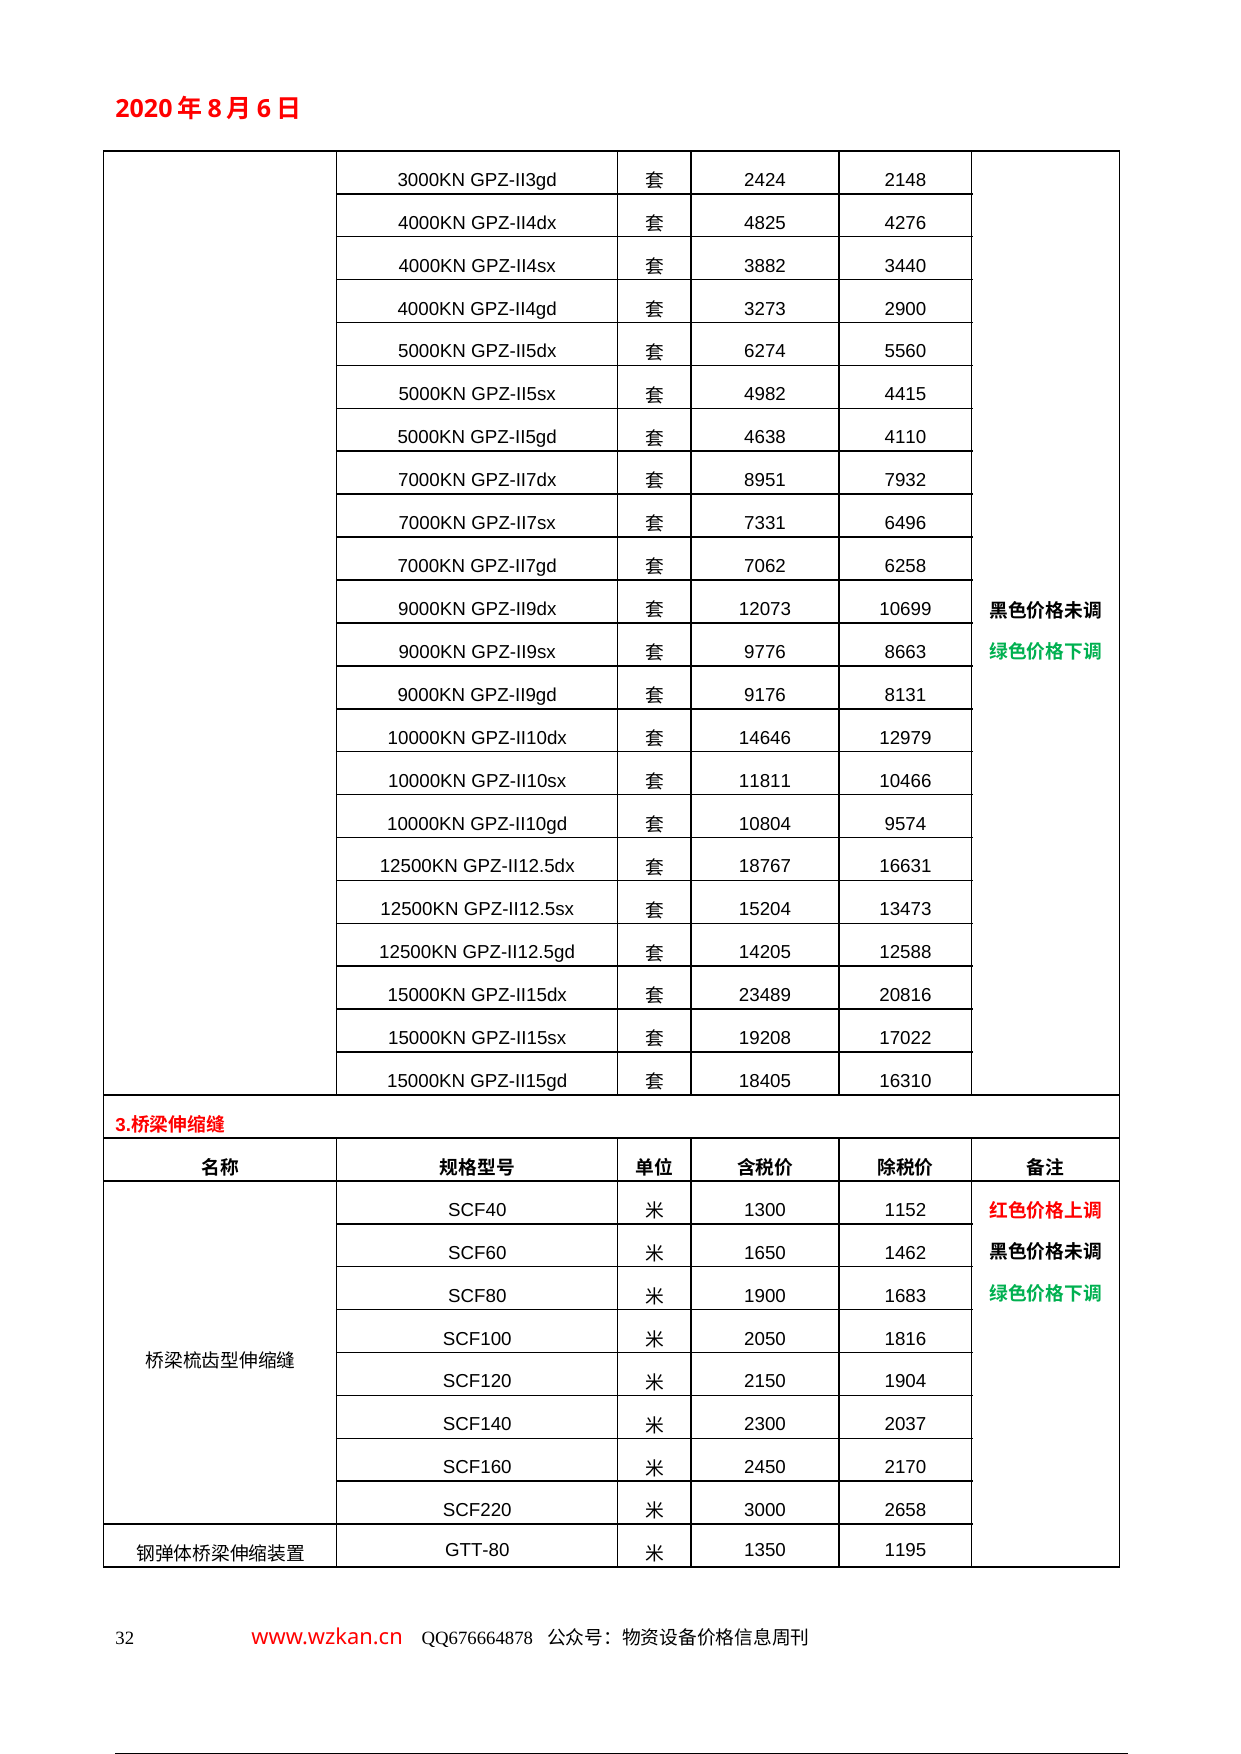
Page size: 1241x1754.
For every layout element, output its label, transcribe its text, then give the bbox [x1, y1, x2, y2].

table_cell 套 [618, 495, 690, 536]
table_cell 14646 [692, 710, 838, 751]
table_cell 9000KN GPZ-II9dx [337, 581, 617, 622]
table_cell 4415 [840, 366, 971, 407]
table_cell 14205 [692, 924, 838, 965]
table_cell 3000KN GPZ-II3gd [337, 152, 617, 193]
table_cell 3000 [692, 1482, 838, 1523]
table_cell 1300 [692, 1182, 838, 1223]
table_cell 15000KN GPZ-II15sx [337, 1010, 617, 1051]
table_cell 米 [618, 1310, 690, 1352]
table_cell 6258 [840, 538, 971, 579]
table_cell 12500KN GPZ-II12.5gd [337, 924, 617, 965]
table_cell 7331 [692, 495, 838, 536]
table_cell 5560 [840, 323, 971, 364]
table_cell 4982 [692, 366, 838, 407]
table_cell 18767 [692, 838, 838, 879]
table_cell 9000KN GPZ-II9sx [337, 624, 617, 665]
table_cell SCF220 [337, 1482, 617, 1523]
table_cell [972, 152, 1119, 1094]
table_cell 6274 [692, 323, 838, 364]
table_cell 套 [618, 237, 690, 279]
table_cell 1350 [692, 1525, 838, 1566]
table_cell 15000KN GPZ-II15gd [337, 1053, 617, 1094]
table_cell 套 [618, 538, 690, 579]
table_cell 套 [618, 710, 690, 751]
table_cell 米 [618, 1267, 690, 1309]
table_cell 20816 [840, 967, 971, 1008]
table_cell 4825 [692, 195, 838, 236]
table_cell 规格型号 [337, 1139, 617, 1180]
table_cell 3440 [840, 237, 971, 279]
table_cell 12073 [692, 581, 838, 622]
table_cell SCF100 [337, 1310, 617, 1352]
table_cell 9574 [840, 795, 971, 837]
table_cell 1462 [840, 1225, 971, 1266]
table_cell 12588 [840, 924, 971, 965]
table_cell 2170 [840, 1439, 971, 1480]
table_cell 套 [618, 1053, 690, 1094]
table_cell 12500KN GPZ-II12.5sx [337, 881, 617, 922]
table_cell 9000KN GPZ-II9gd [337, 667, 617, 708]
table_cell 3882 [692, 237, 838, 279]
table_cell 4638 [692, 409, 838, 450]
table_cell 2037 [840, 1396, 971, 1437]
table_cell 12500KN GPZ-II12.5dx [337, 838, 617, 879]
table_cell 15000KN GPZ-II15dx [337, 967, 617, 1008]
table_cell 2150 [692, 1353, 838, 1394]
table_cell 套 [618, 667, 690, 708]
table_cell 8663 [840, 624, 971, 665]
table_cell 19208 [692, 1010, 838, 1051]
table_cell 套 [618, 152, 690, 193]
table_cell 13473 [840, 881, 971, 922]
table_cell 1900 [692, 1267, 838, 1309]
table_cell 米 [618, 1182, 690, 1223]
table_cell 套 [618, 452, 690, 493]
table_cell 1683 [840, 1267, 971, 1309]
table_cell 3.桥梁伸缩缝 [104, 1096, 1119, 1137]
table_cell SCF160 [337, 1439, 617, 1480]
table_cell SCF60 [337, 1225, 617, 1266]
table_cell 套 [618, 881, 690, 922]
table_cell 套 [618, 195, 690, 236]
table_cell 7932 [840, 452, 971, 493]
table_cell 套 [618, 366, 690, 407]
table_cell 套 [618, 581, 690, 622]
table_cell 8131 [840, 667, 971, 708]
table_cell GTT-80 [337, 1525, 617, 1566]
table_cell 4000KN GPZ-II4gd [337, 280, 617, 322]
table_cell 12979 [840, 710, 971, 751]
table_cell 11811 [692, 752, 838, 794]
table_cell 5000KN GPZ-II5gd [337, 409, 617, 450]
table_cell SCF140 [337, 1396, 617, 1437]
table_cell 9176 [692, 667, 838, 708]
table_cell 3273 [692, 280, 838, 322]
table_cell SCF40 [337, 1182, 617, 1223]
table_cell 套 [618, 280, 690, 322]
table_cell 18405 [692, 1053, 838, 1094]
table_cell 10804 [692, 795, 838, 837]
table_cell 16631 [840, 838, 971, 879]
table_cell 10000KN GPZ-II10gd [337, 795, 617, 837]
table_cell 23489 [692, 967, 838, 1008]
table_cell 2148 [840, 152, 971, 193]
table_cell 1152 [840, 1182, 971, 1223]
table_cell 2424 [692, 152, 838, 193]
table_cell 1650 [692, 1225, 838, 1266]
table_cell 红色价格上调 黑色价格未调 绿色价格下调 [972, 1182, 1119, 1566]
table_cell 1195 [840, 1525, 971, 1566]
table_cell 套 [618, 924, 690, 965]
table_cell 2050 [692, 1310, 838, 1352]
table_cell 2300 [692, 1396, 838, 1437]
table_cell 套 [618, 967, 690, 1008]
table_cell 米 [618, 1225, 690, 1266]
table_cell 米 [618, 1482, 690, 1523]
table_cell SCF120 [337, 1353, 617, 1394]
table_cell 7062 [692, 538, 838, 579]
table_cell 套 [618, 323, 690, 364]
table_cell 桥梁梳齿型伸缩缝 [104, 1182, 336, 1523]
table_cell 2450 [692, 1439, 838, 1480]
table_cell 名称 [104, 1139, 336, 1180]
table_cell 10000KN GPZ-II10dx [337, 710, 617, 751]
table_cell 9776 [692, 624, 838, 665]
table_cell 钢弹体桥梁伸缩装置 [104, 1525, 336, 1566]
table_cell 2900 [840, 280, 971, 322]
table_cell 4000KN GPZ-II4sx [337, 237, 617, 279]
table_cell 10699 [840, 581, 971, 622]
table_cell 6496 [840, 495, 971, 536]
table_cell 米 [618, 1396, 690, 1437]
table_cell 1816 [840, 1310, 971, 1352]
table_cell 套 [618, 624, 690, 665]
table_cell 10466 [840, 752, 971, 794]
table_cell 16310 [840, 1053, 971, 1094]
table_cell 8951 [692, 452, 838, 493]
table_cell 备注 [972, 1139, 1119, 1180]
table_cell 15204 [692, 881, 838, 922]
table_cell 米 [618, 1353, 690, 1394]
table_cell 米 [618, 1439, 690, 1480]
table_cell 7000KN GPZ-II7gd [337, 538, 617, 579]
table_cell 7000KN GPZ-II7sx [337, 495, 617, 536]
table_cell 除税价 [840, 1139, 971, 1180]
table_cell 套 [618, 752, 690, 794]
table_cell 4000KN GPZ-II4dx [337, 195, 617, 236]
table_cell 10000KN GPZ-II10sx [337, 752, 617, 794]
table_cell 4276 [840, 195, 971, 236]
table_cell 套 [618, 838, 690, 879]
table_cell 17022 [840, 1010, 971, 1051]
table_cell 米 [618, 1525, 690, 1566]
table_cell 2658 [840, 1482, 971, 1523]
table_cell 4110 [840, 409, 971, 450]
table_cell 7000KN GPZ-II7dx [337, 452, 617, 493]
table_cell 套 [618, 795, 690, 837]
table_cell 单位 [618, 1139, 690, 1180]
table_cell 套 [618, 409, 690, 450]
table_cell 含税价 [692, 1139, 838, 1180]
table_cell 1904 [840, 1353, 971, 1394]
table_cell SCF80 [337, 1267, 617, 1309]
table_cell 5000KN GPZ-II5sx [337, 366, 617, 407]
table_cell 套 [618, 1010, 690, 1051]
table_cell 5000KN GPZ-II5dx [337, 323, 617, 364]
